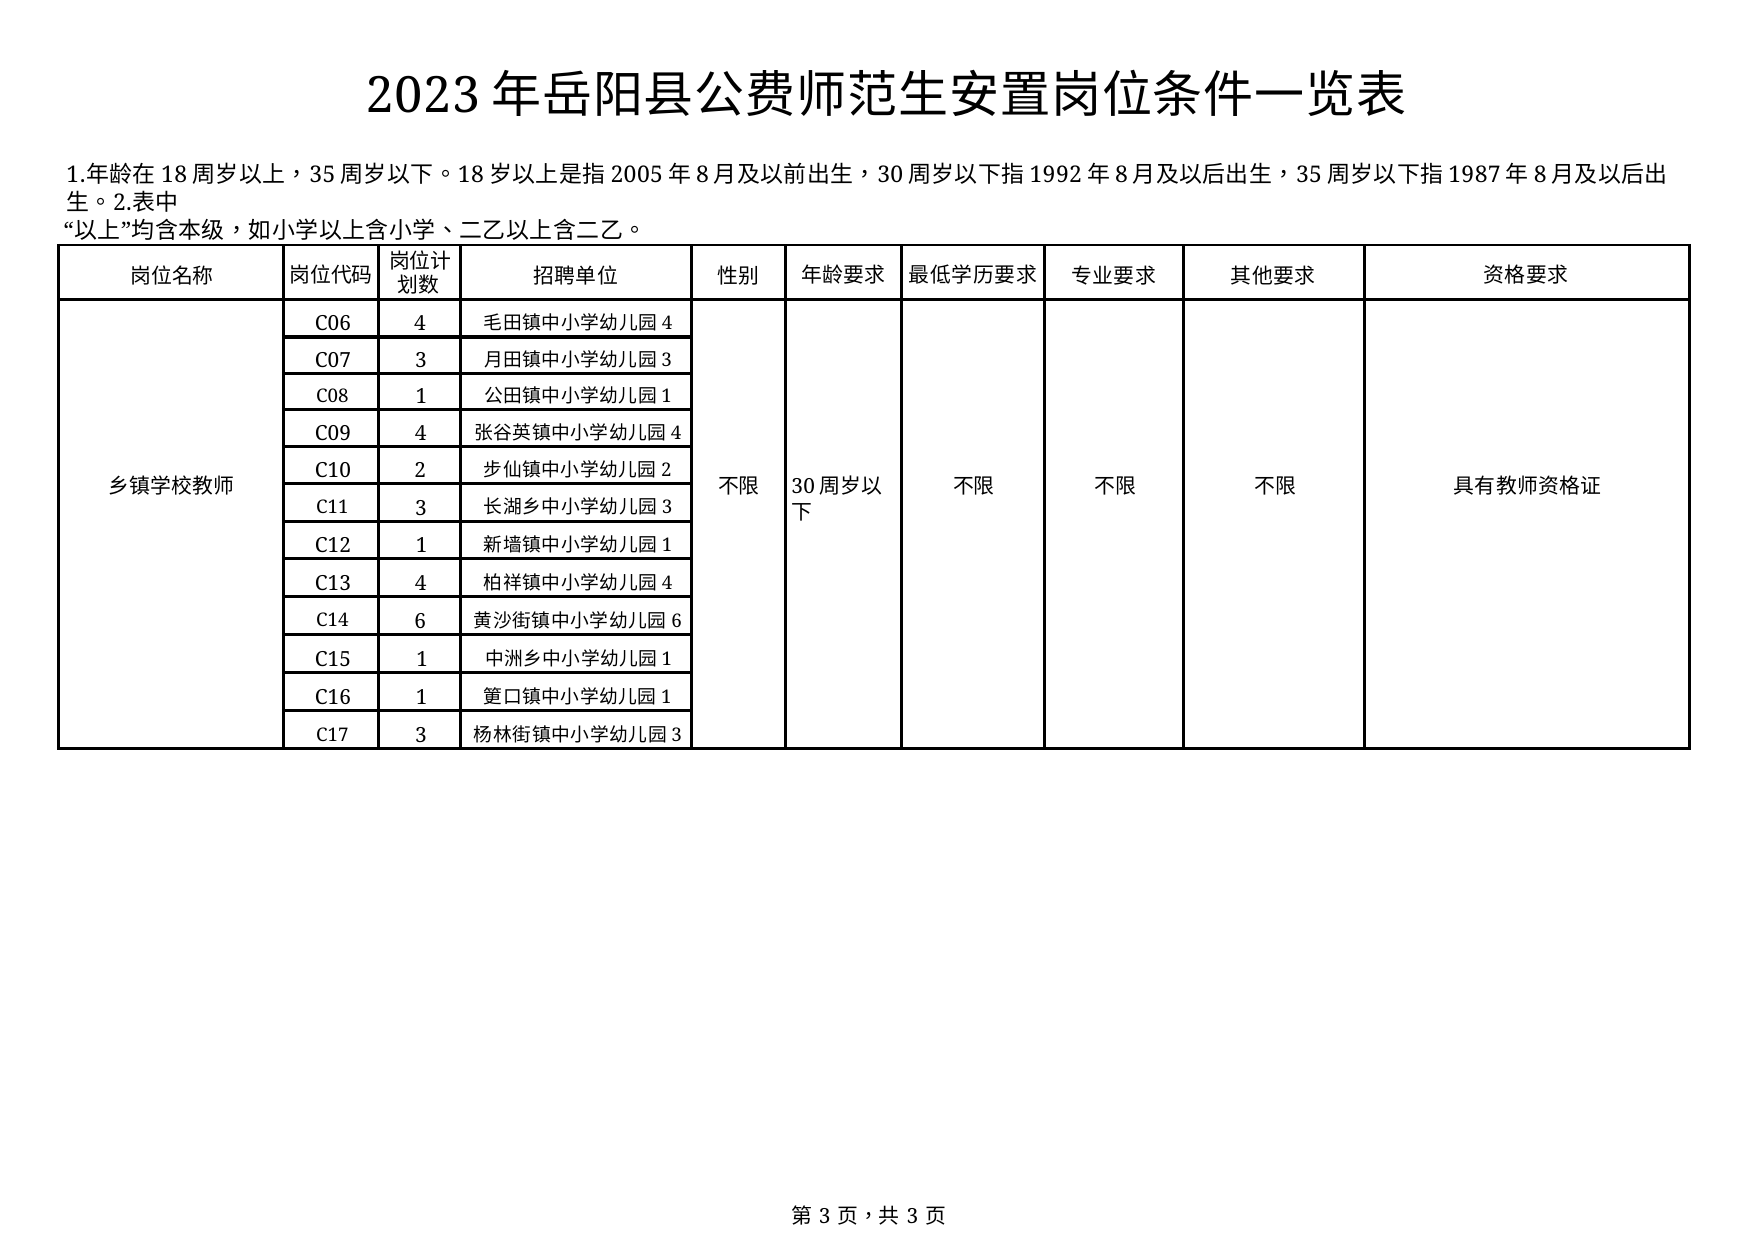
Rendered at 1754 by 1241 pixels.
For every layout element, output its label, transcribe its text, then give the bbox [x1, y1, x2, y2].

table_cell C06 [285, 301, 377, 335]
text “以上”均含本级，如小学以上含小学、二乙以上含二乙。 [63, 218, 1692, 244]
table_cell C14 [285, 598, 377, 633]
text 2023年岳阳县公费师范生安置岗位条件一览表 [365, 62, 1692, 125]
table_cell 1 [380, 375, 459, 408]
table_cell 3 [380, 339, 459, 372]
table_cell C13 [285, 560, 377, 595]
table_cell C10 [285, 448, 377, 482]
table_cell 1 [380, 523, 459, 557]
table_header 最低学历要求 [903, 246, 1043, 298]
table_header 岗位代码 [285, 246, 377, 298]
table_cell 不限 [693, 301, 784, 747]
table_cell C16 [285, 674, 377, 709]
table_cell 不限 [1046, 301, 1182, 747]
table_cell 3 [380, 485, 459, 519]
table_cell 乡镇学校教师 [60, 301, 282, 747]
table_header 性别 [693, 246, 784, 298]
table_header 资格要求 [1366, 246, 1688, 298]
table_cell C07 [285, 339, 377, 372]
table_cell 4 [380, 560, 459, 595]
table_cell 4 [380, 301, 459, 335]
table_cell 具有教师资格证 [1366, 301, 1688, 747]
table_cell C15 [285, 636, 377, 671]
table_cell 步仙镇中小学幼儿园2 [462, 448, 690, 482]
table_cell C09 [285, 411, 377, 445]
table_cell C12 [285, 523, 377, 557]
table_header 岗位计 划数 [380, 246, 459, 298]
text 1.年龄在18周岁以上，35周岁以下。18岁以上是指2005年8月及以前出生，30周岁以下指1992年8月及以后出生，35周岁以下指1987年8月及以后出生。2.表中 [66, 159, 1692, 217]
table_cell 张谷英镇中小学幼儿园4 [462, 411, 690, 445]
table_cell 中洲乡中小学幼儿园1 [462, 636, 690, 671]
table_header 岗位名称 [60, 246, 282, 298]
table_cell C17 [285, 712, 377, 747]
table_cell 30周岁以下 [787, 301, 900, 747]
table_header 年龄要求 [787, 246, 900, 298]
table_cell 6 [380, 598, 459, 633]
table_header 其他要求 [1185, 246, 1363, 298]
table_cell 不限 [1185, 301, 1363, 747]
table_header 专业要求 [1046, 246, 1182, 298]
table_cell 筻口镇中小学幼儿园1 [462, 674, 690, 709]
table_cell C11 [285, 485, 377, 519]
table_cell 新墙镇中小学幼儿园1 [462, 523, 690, 557]
table_header 招聘单位 [462, 246, 690, 298]
table_cell 1 [380, 636, 459, 671]
table_cell 公田镇中小学幼儿园1 [462, 375, 690, 408]
table_cell 毛田镇中小学幼儿园4 [462, 301, 690, 335]
table_cell 长湖乡中小学幼儿园3 [462, 485, 690, 519]
table_cell 1 [380, 674, 459, 709]
table_cell 月田镇中小学幼儿园3 [462, 339, 690, 372]
table_cell 3 [380, 712, 459, 747]
table_cell 4 [380, 411, 459, 445]
table_cell C08 [285, 375, 377, 408]
table_cell 杨林街镇中小学幼儿园3 [462, 712, 690, 747]
table_cell 不限 [903, 301, 1043, 747]
table_cell 2 [380, 448, 459, 482]
table_cell 柏祥镇中小学幼儿园4 [462, 560, 690, 595]
table_cell 黄沙街镇中小学幼儿园6 [462, 598, 690, 633]
